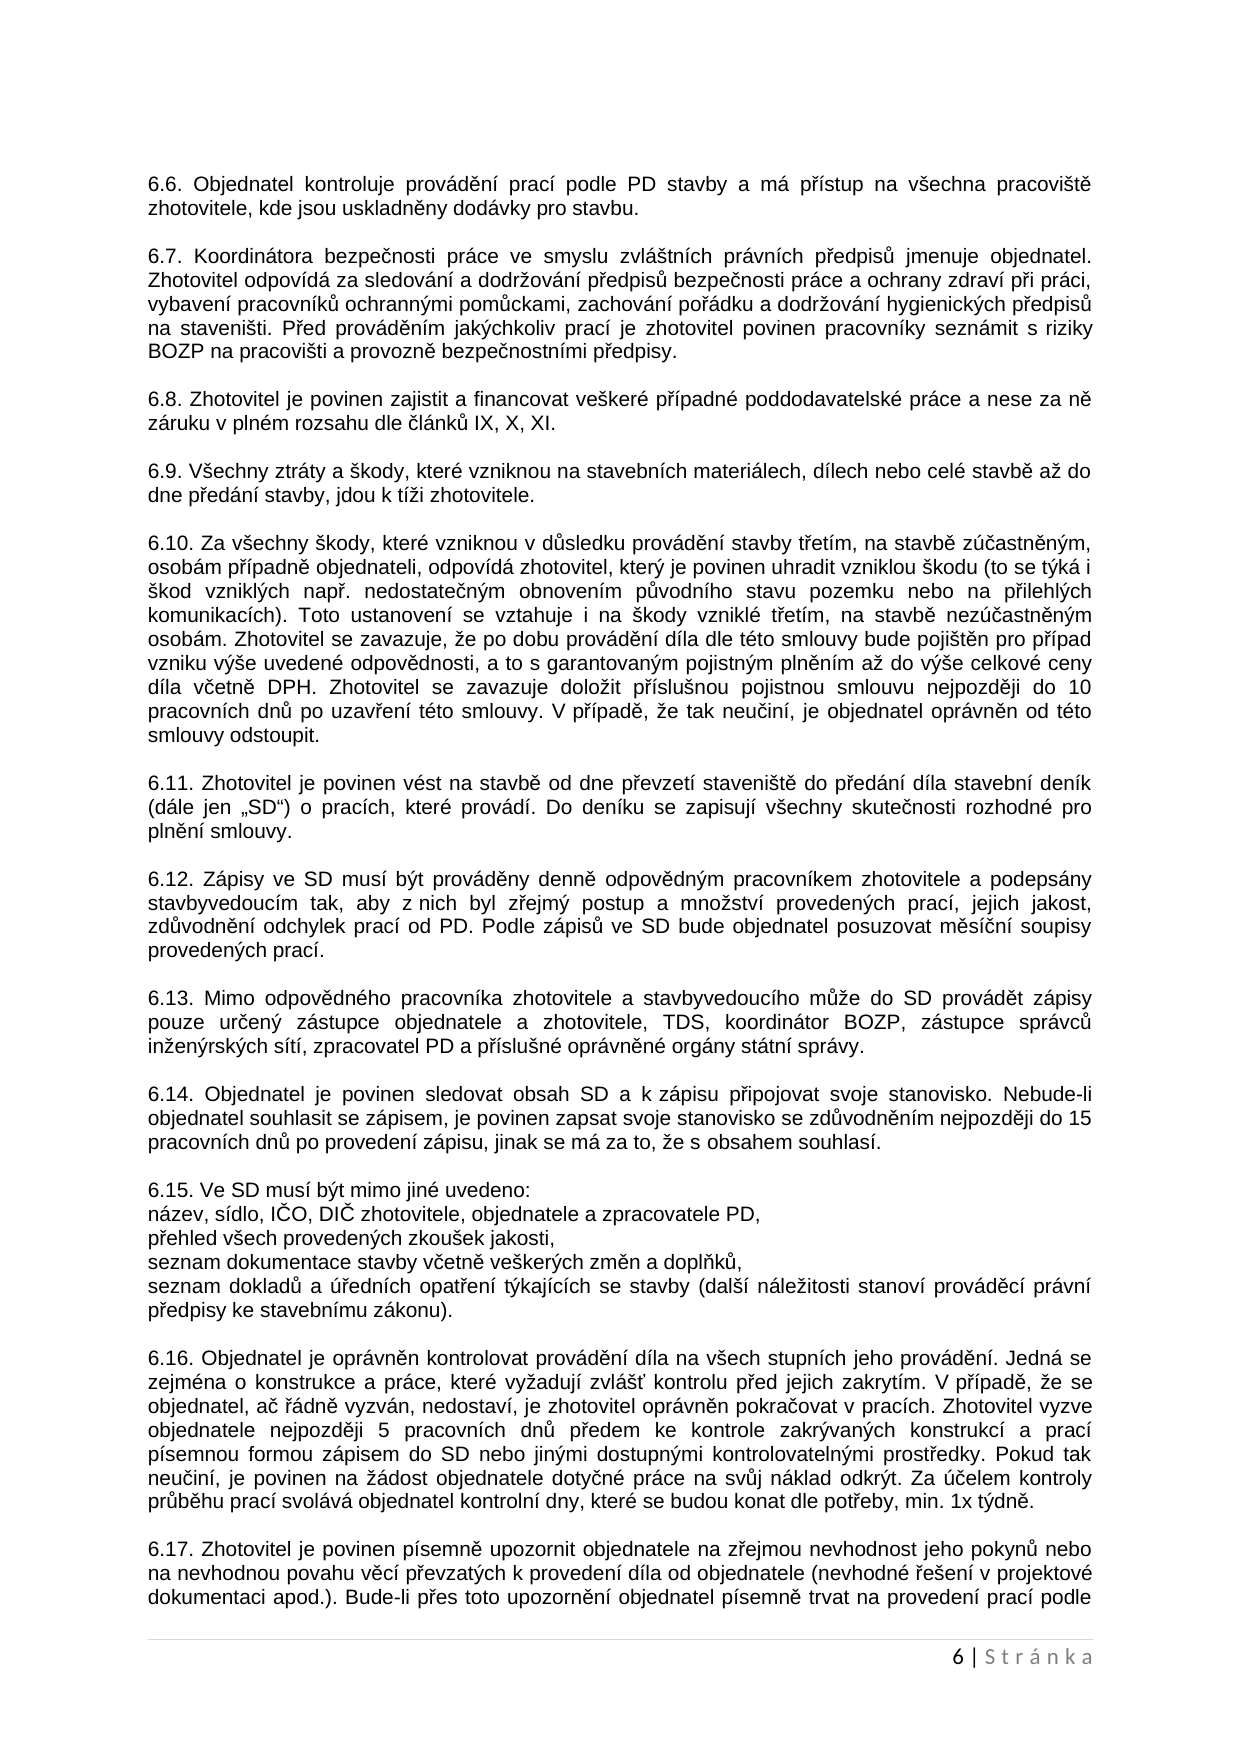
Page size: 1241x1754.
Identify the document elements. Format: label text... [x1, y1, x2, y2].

text 6.10. Za všechny škody, které vzniknou v důsledku provádění stavby třetím, na stavbě zúčastněným, osobám případně objednateli, odpovídá zhotovitel, který je povinen uhradit vzniklou škodu (to se týká i škod vzniklých např. nedostatečným obnovením původního stavu pozemku nebo na přilehlých komunikacích). Toto ustanovení se vztahuje i na škody vzniklé třetím, na stavbě nezúčastněným osobám. Zhotovitel se zavazuje, že po dobu provádění díla dle této smlouvy bude pojištěn pro případ vzniku výše uvedené odpovědnosti, a to s garantovaným pojistným plněním až do výše celkové ceny díla včetně DPH. Zhotovitel se zavazuje doložit příslušnou pojistnou smlouvu nejpozději do 10 pracovních dnů po uzavření této smlouvy. V případě, že tak neučiní, je objednatel oprávněn od této smlouvy odstoupit. [148, 531, 1093, 747]
text 6.11. Zhotovitel je povinen vést na stavbě od dne převzetí staveniště do předání díla stavební deník (dále jen „SD“) o pracích, které provádí. Do deníku se zapisují všechny skutečnosti rozhodné pro plnění smlouvy. [148, 771, 1093, 842]
text 6.13. Mimo odpovědného pracovníka zhotovitele a stavbyvedoucího může do SD provádět zápisy pouze určený zástupce objednatele a zhotovitele, TDS, koordinátor BOZP, zástupce správců inženýrských sítí, zpracovatel PD a příslušné oprávněné orgány státní správy. [148, 986, 1093, 1058]
text 6.8. Zhotovitel je povinen zajistit a financovat veškeré případné poddodavatelské práce a nese za ně záruku v plném rozsahu dle článků IX, X, XI. [148, 387, 1093, 435]
text 6.15. Ve SD musí být mimo jiné uvedeno: [148, 1178, 1093, 1202]
text 6.7. Koordinátora bezpečnosti práce ve smyslu zvláštních právních předpisů jmenuje objednatel. Zhotovitel odpovídá za sledování a dodržování předpisů bezpečnosti práce a ochrany zdraví při práci, vybavení pracovníků ochrannými pomůckami, zachování pořádku a dodržování hygienických předpisů na staveništi. Před prováděním jakýchkoliv prací je zhotovitel povinen pracovníky seznámit s riziky BOZP na pracovišti a provozně bezpečnostními předpisy. [148, 243, 1093, 363]
text přehled všech provedených zkoušek jakosti, [148, 1226, 1093, 1250]
text název, sídlo, IČO, DIČ zhotovitele, objednatele a zpracovatele PD, [148, 1202, 1093, 1226]
text 6.16. Objednatel je oprávněn kontrolovat provádění díla na všech stupních jeho provádění. Jedná se zejména o konstrukce a práce, které vyžadují zvlášť kontrolu před jejich zakrytím. V případě, že se objednatel, ač řádně vyzván, nedostaví, je zhotovitel oprávněn pokračovat v pracích. Zhotovitel vyzve objednatele nejpozději 5 pracovních dnů předem ke kontrole zakrývaných konstrukcí a prací písemnou formou zápisem do SD nebo jinými dostupnými kontrolovatelnými prostředky. Pokud tak neučiní, je povinen na žádost objednatele dotyčné práce na svůj náklad odkrýt. Za účelem kontroly průběhu prací svolává objednatel kontrolní dny, které se budou konat dle potřeby, min. 1x týdně. [148, 1346, 1093, 1513]
text 6.6. Objednatel kontroluje provádění prací podle PD stavby a má přístup na všechna pracoviště zhotovitele, kde jsou uskladněny dodávky pro stavbu. [148, 172, 1093, 219]
text 6.12. Zápisy ve SD musí být prováděny denně odpovědným pracovníkem zhotovitele a podepsány stavbyvedoucím tak, aby z nich byl zřejmý postup a množství provedených prací, jejich jakost, zdůvodnění odchylek prací od PD. Podle zápisů ve SD bude objednatel posuzovat měsíční soupisy provedených prací. [148, 866, 1093, 962]
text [148, 1537, 1093, 1609]
text seznam dokumentace stavby včetně veškerých změn a doplňků, [148, 1250, 1093, 1274]
text 6.9. Všechny ztráty a škody, které vzniknou na stavebních materiálech, dílech nebo celé stavbě až do dne předání stavby, jdou k tíži zhotovitele. [148, 459, 1093, 507]
text 6.14. Objednatel je povinen sledovat obsah SD a k zápisu připojovat svoje stanovisko. Nebude-li objednatel souhlasit se zápisem, je povinen zapsat svoje stanovisko se zdůvodněním nejpozději do 15 pracovních dnů po provedení zápisu, jinak se má za to, že s obsahem souhlasí. [148, 1082, 1093, 1154]
text seznam dokladů a úředních opatření týkajících se stavby (další náležitosti stanoví prováděcí právní předpisy ke stavebnímu zákonu). [148, 1274, 1093, 1322]
